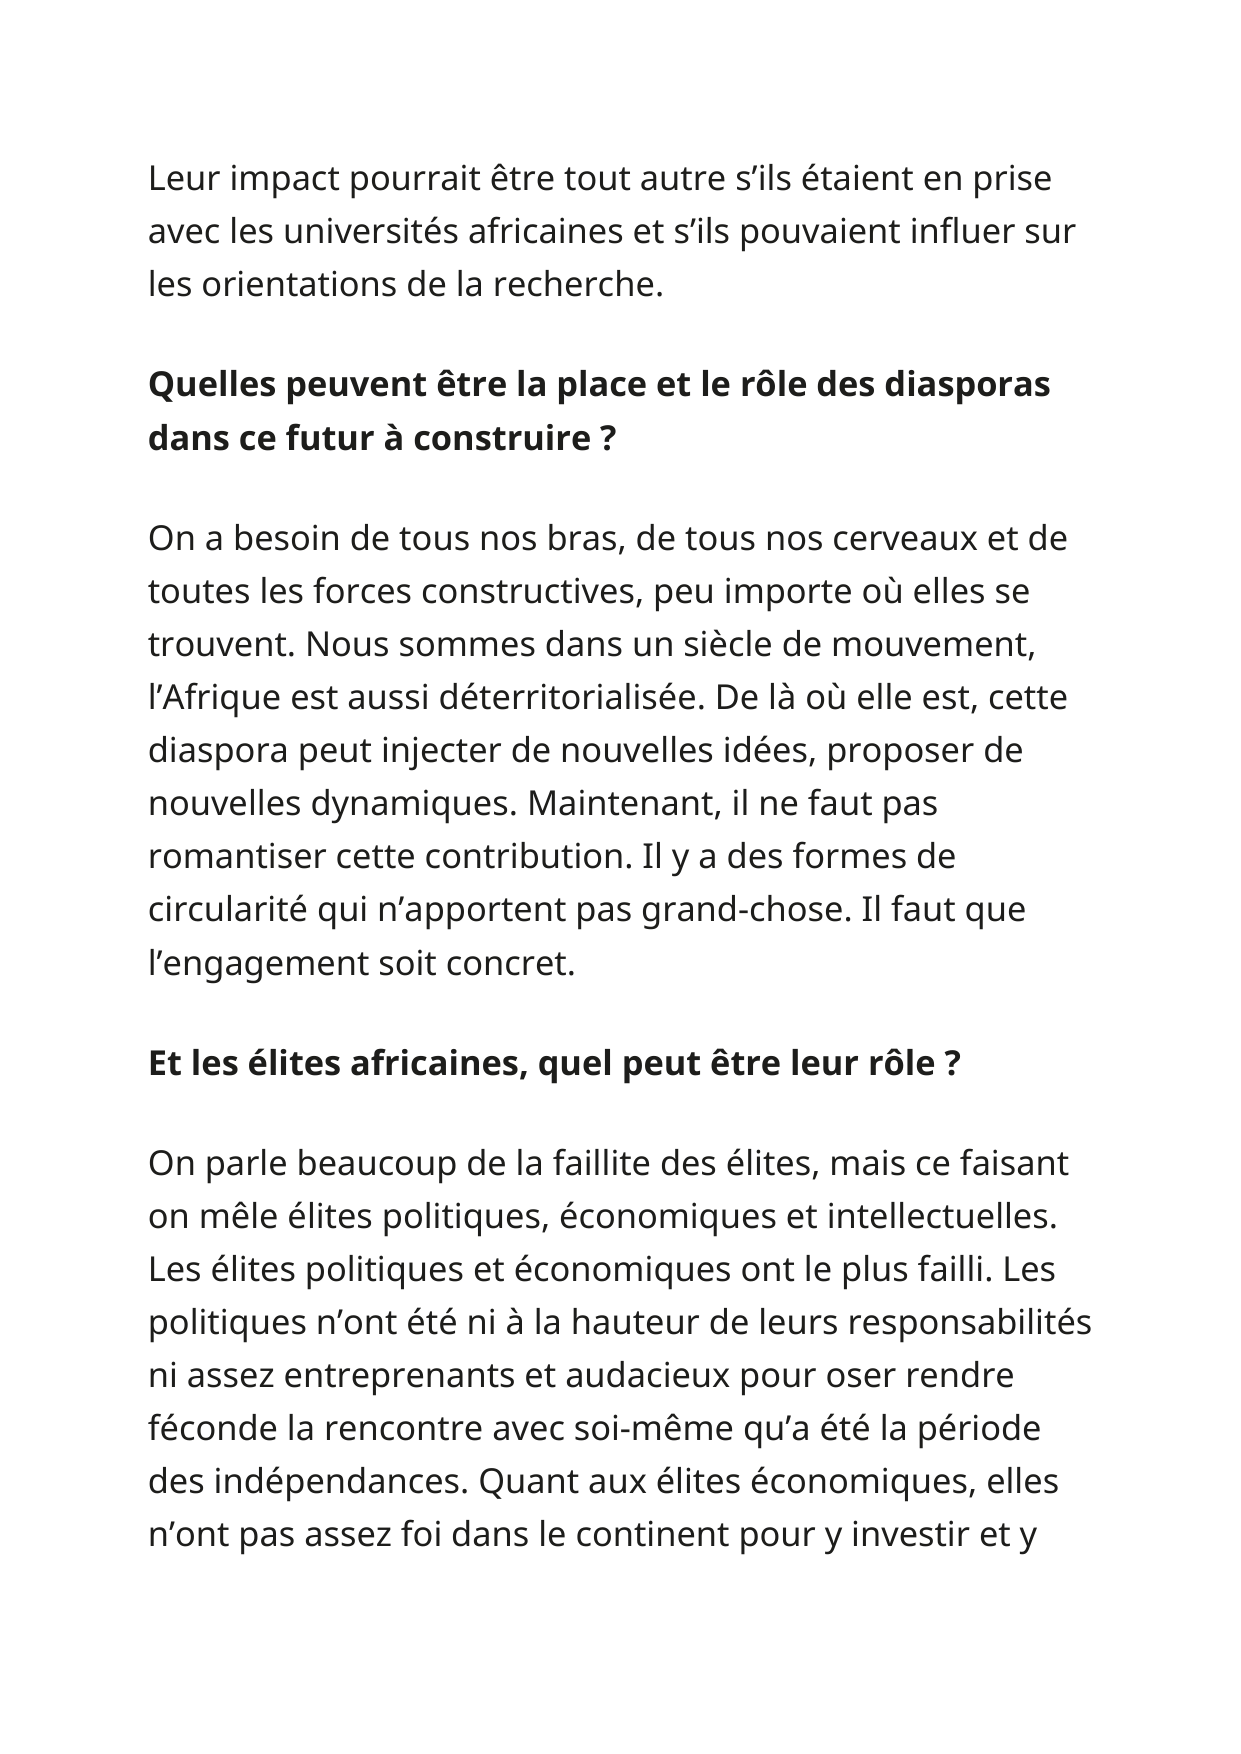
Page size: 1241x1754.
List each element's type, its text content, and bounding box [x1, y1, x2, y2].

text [148, 1132, 1093, 1557]
text Quelles peuvent être la place et le rôle des diasporas dans ce futur à construire ? [148, 354, 1093, 460]
text On a besoin de tous nos bras, de tous nos cerveaux et de toutes les forces constructives, peu importe où elles se trouvent. Nous sommes dans un siècle de mouvement, l’Afrique est aussi déterritorialisée. De là où elle est, cette diaspora peut injecter de nouvelles idées, proposer de nouvelles dynamiques. Maintenant, il ne faut pas romantiser cette contribution. Il y a des formes de circularité qui n’apportent pas grand-chose. Il faut que l’engagement soit concret. [148, 507, 1093, 985]
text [148, 148, 1093, 307]
text Et les élites africaines, quel peut être leur rôle ? [148, 1032, 1093, 1085]
